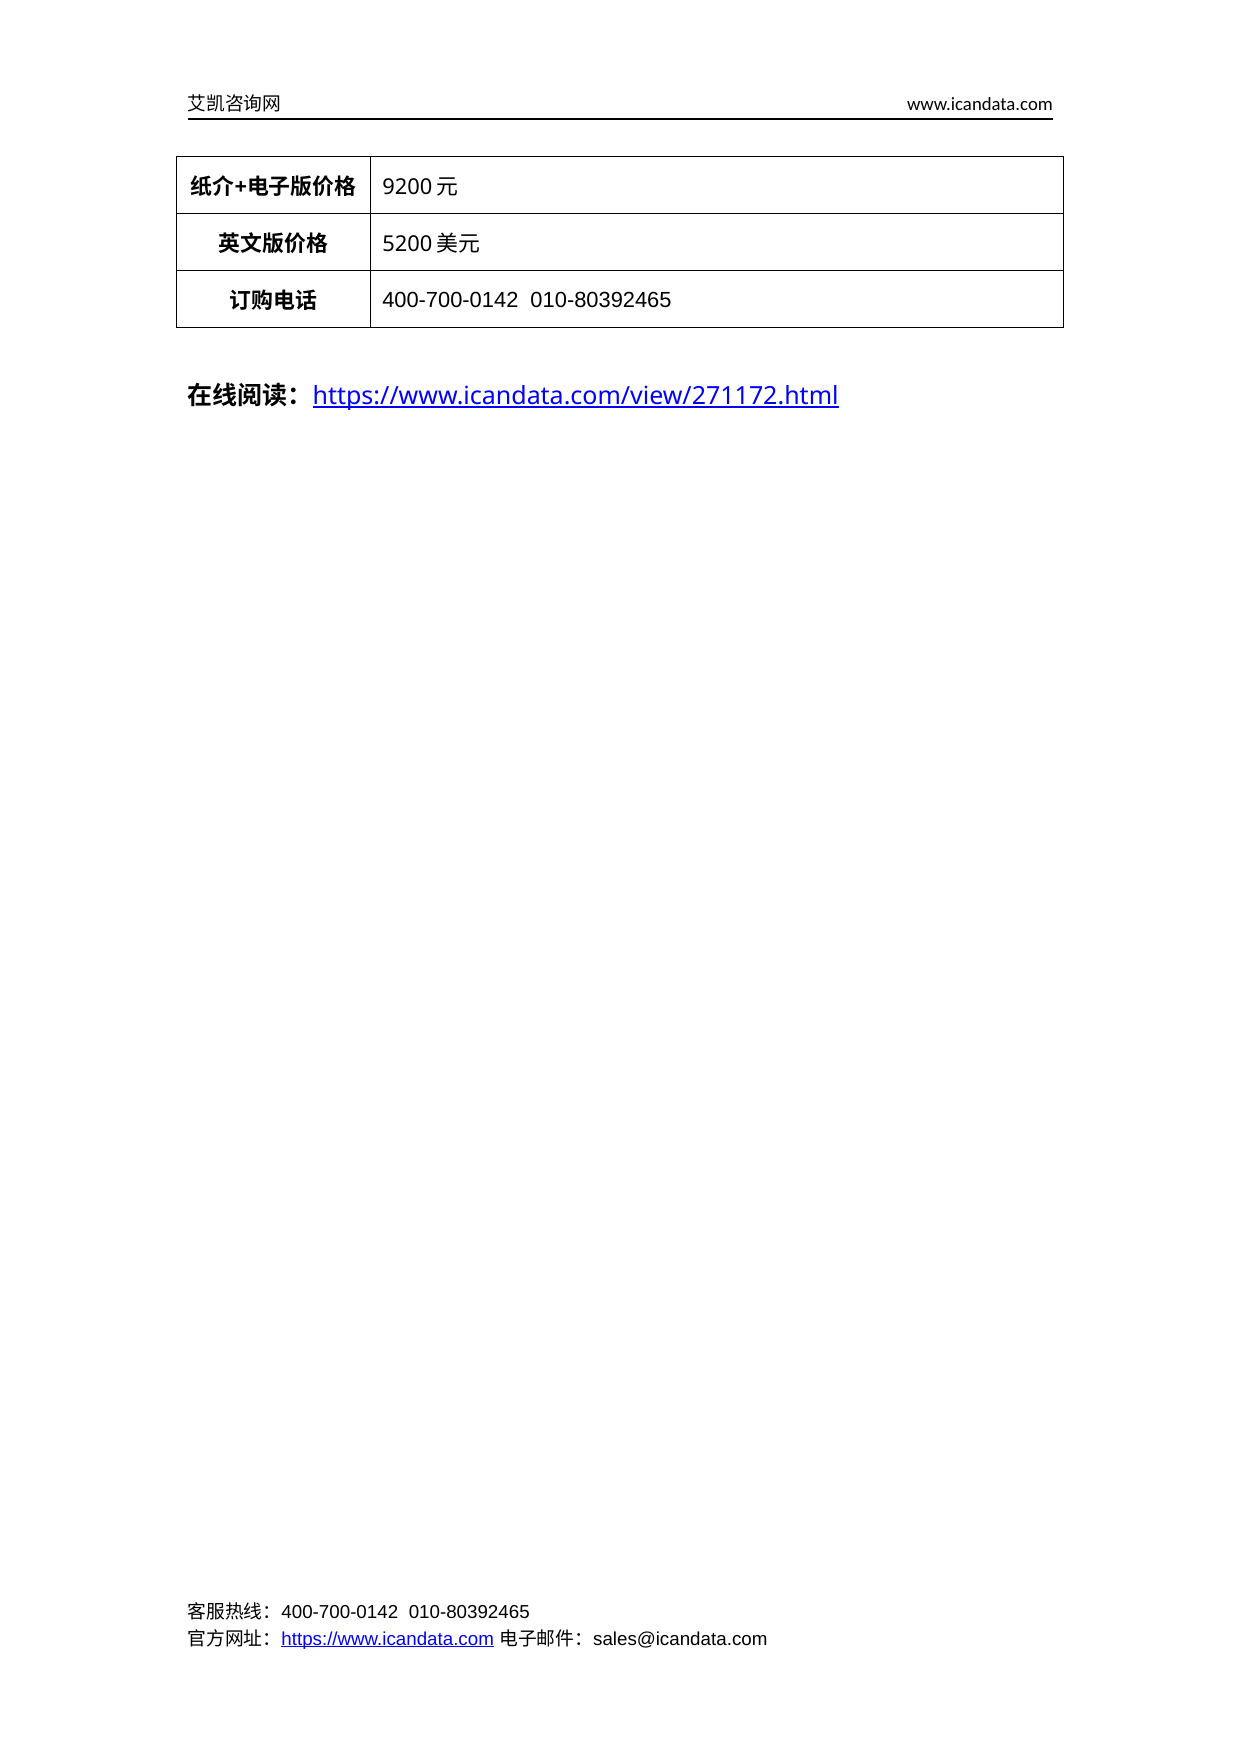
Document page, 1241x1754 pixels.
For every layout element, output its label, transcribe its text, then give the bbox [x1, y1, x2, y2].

table_cell 订购电话 [177, 271, 370, 327]
text 在线阅读：https://www.icandata.com/view/271172.html [187, 361, 1053, 426]
table_cell 400-700-0142 010-80392465 [371, 271, 1063, 327]
table_cell 5200美元 [371, 214, 1063, 270]
table_cell 9200元 [371, 157, 1063, 213]
table_cell 纸介+电子版价格 [177, 157, 370, 213]
table_cell 英文版价格 [177, 214, 370, 270]
